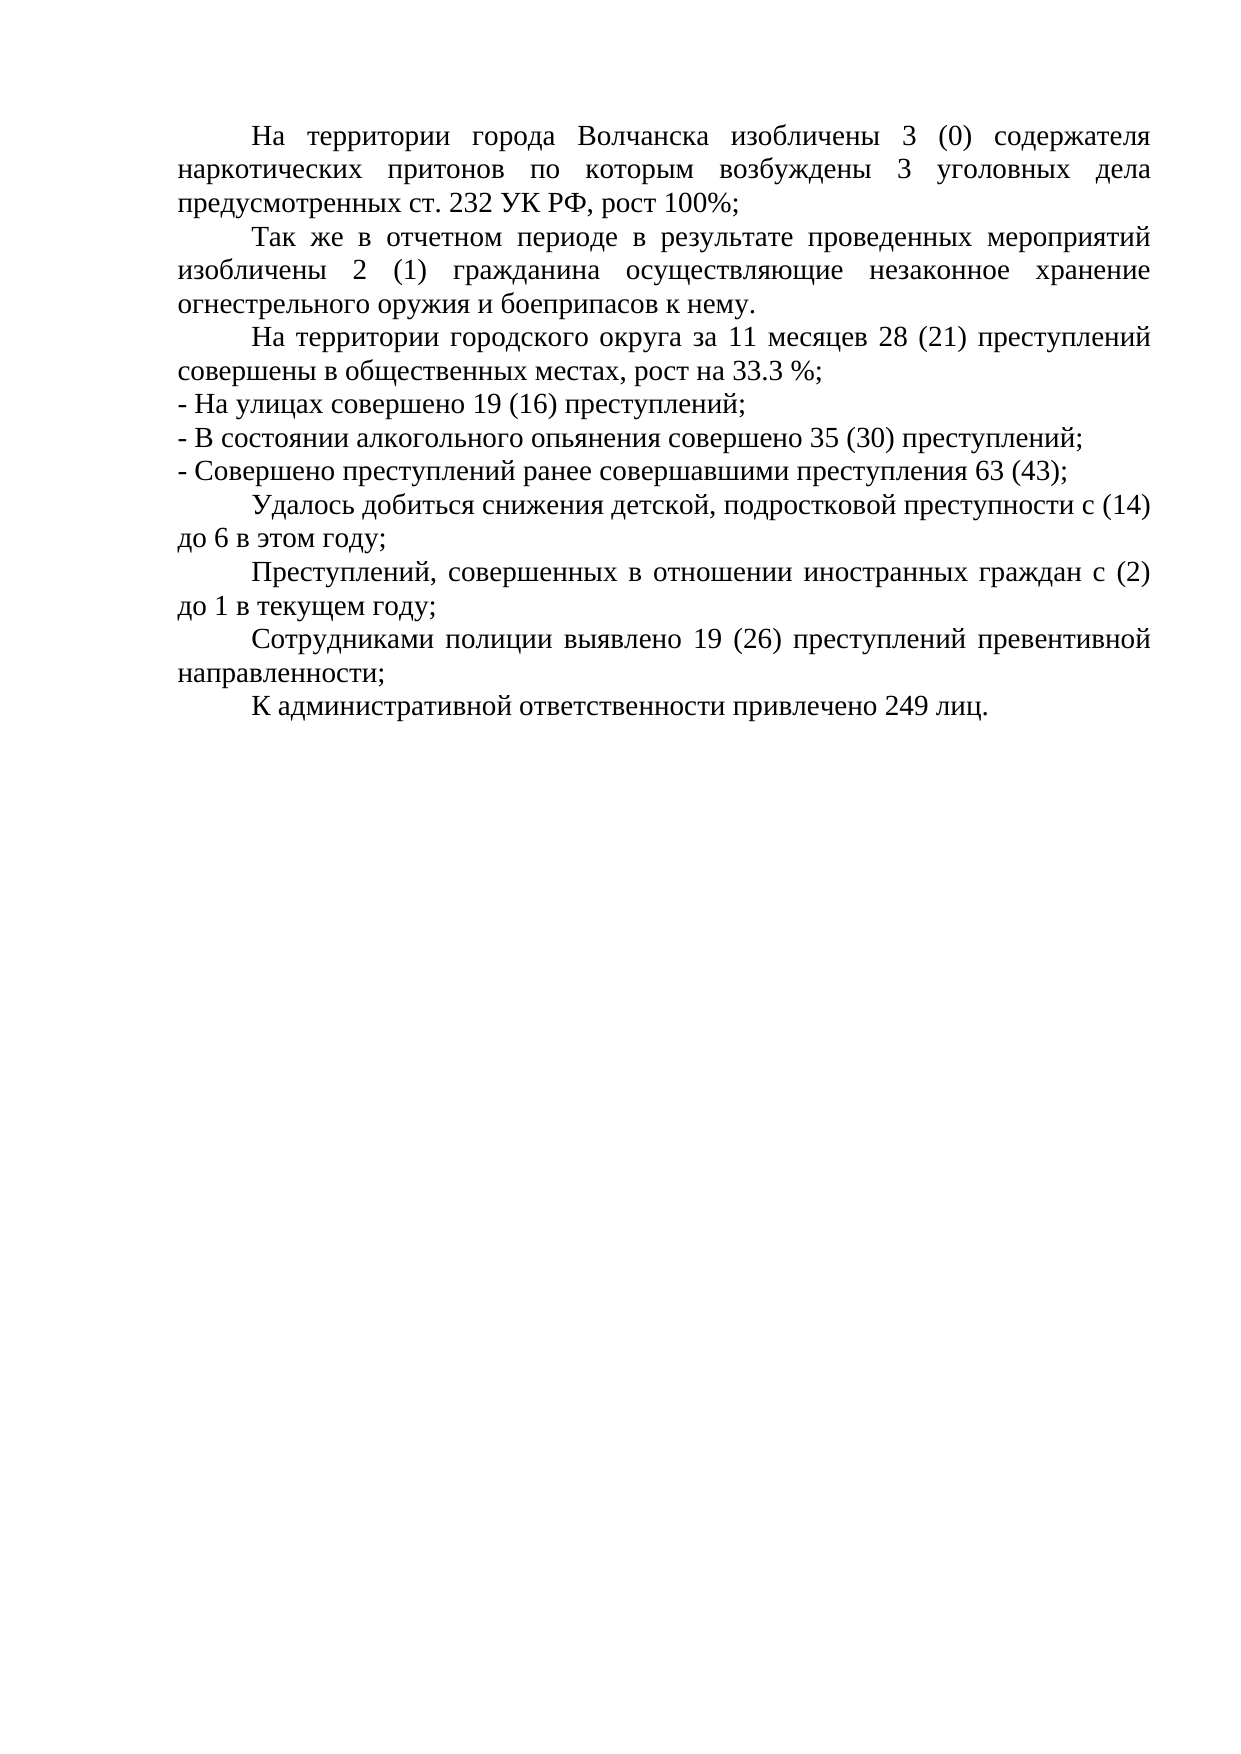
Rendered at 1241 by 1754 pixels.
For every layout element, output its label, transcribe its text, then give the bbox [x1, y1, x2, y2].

text Удалось добиться снижения детской, подростковой преступности с (14) до 6 в этом году; [177, 487, 1152, 554]
text К административной ответственности привлечено 249 лиц. [177, 688, 1152, 722]
text Так же в отчетном периоде в результате проведенных мероприятий изобличены 2 (1) гражданина осуществляющие незаконное хранение огнестрельного оружия и боеприпасов к нему. [177, 219, 1152, 319]
text На территории городского округа за 11 месяцев 28 (21) преступлений совершены в общественных местах, рост на 33.3 %; [177, 319, 1152, 386]
text - На улицах совершено 19 (16) преступлений; [177, 386, 1152, 420]
text На территории города Волчанска изобличены 3 (0) содержателя наркотических притонов по которым возбуждены 3 уголовных дела предусмотренных ст. 232 УК РФ, рост 100%; [177, 118, 1152, 219]
text - В состоянии алкогольного опьянения совершено 35 (30) преступлений; [177, 420, 1152, 453]
text Сотрудниками полиции выявлено 19 (26) преступлений превентивной направленности; [177, 621, 1152, 688]
text - Совершено преступлений ранее совершавшими преступления 63 (43); [177, 453, 1152, 487]
text Преступлений, совершенных в отношении иностранных граждан с (2) до 1 в текущем году; [177, 554, 1152, 621]
